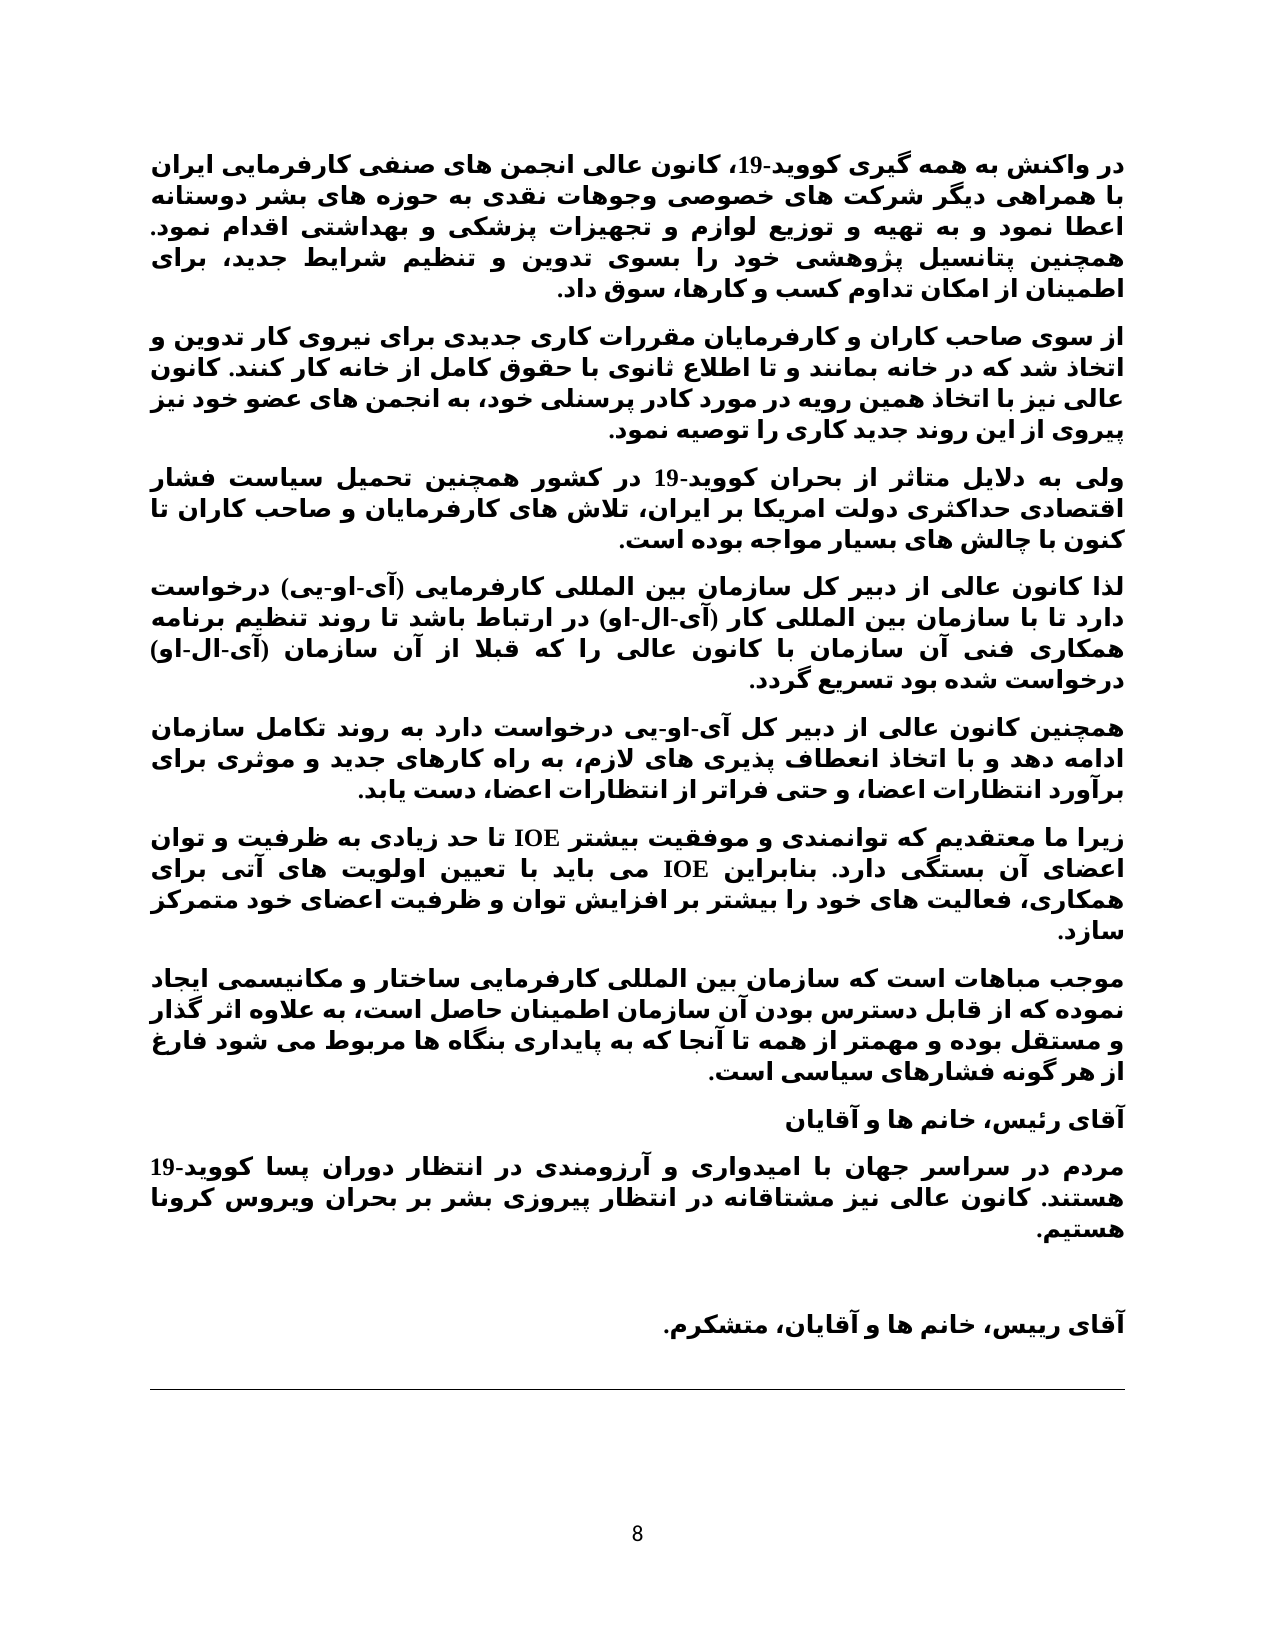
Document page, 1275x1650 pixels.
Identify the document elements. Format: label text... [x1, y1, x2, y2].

text آقای رییس، خانم ها و آقایان، متشکرم. [150, 1310, 1125, 1339]
text از سوی صاحب کاران و کارفرمایان مقررات کاری جدیدی برای نیروی کار تدوین و اتخاذ شد که در خانه بمانند و تا اطلاع ثانوی با حقوق کامل از خانه کار کنند. کانون عالی نیز با اتخاذ همین رویه در مورد کادر پرسنلی خود، به انجمن های عضو خود نیز پیروی از این روند جدید کاری را توصیه نمود. [150, 322, 1125, 444]
text لذا کانون عالی از دبیر کل سازمان بین المللی کارفرمایی (آی-او-یی) درخواست دارد تا با سازمان بین المللی کار (آی-ال-او) در ارتباط باشد تا روند تنظیم برنامه همکاری فنی آن سازمان با کانون عالی را که قبلا از آن سازمان (آی-ال-او) درخواست شده بود تسریع گردد. [150, 572, 1125, 694]
text آقای رئیس، خانم ها و آقایان [150, 1105, 1125, 1133]
text زیرا ما معتقدیم که توانمندی و موفقیت بیشتر IOE تا حد زیادی به ظرفیت و توان اعضای آن بستگی دارد. بنابراین IOE می باید با تعیین اولویت های آتی برای همکاری، فعالیت های خود را بیشتر بر افزایش توان و ظرفیت اعضای خود متمرکز سازد. [150, 823, 1125, 945]
text موجب مباهات است که سازمان بین المللی کارفرمایی ساختار و مکانیسمی ایجاد نموده که از قابل دسترس بودن آن سازمان اطمینان حاصل است، به علاوه اثر گذار و مستقل بوده و مهمتر از همه تا آنجا که به پایداری بنگاه ها مربوط می شود فارغ از هر گونه فشارهای سیاسی است. [150, 964, 1125, 1086]
text مردم در سراسر جهان با امیدواری و آرزومندی در انتظار دوران پسا کووید-19 هستند. کانون عالی نیز مشتاقانه در انتظار پیروزی بشر بر بحران ویروس کرونا هستیم. [150, 1152, 1125, 1243]
text در واکنش به همه گیری کووید-19، کانون عالی انجمن های صنفی کارفرمایی ایران با همراهی دیگر شرکت های خصوصی وجوهات نقدی به حوزه های بشر دوستانه اعطا نمود و به تهیه و توزیع لوازم و تجهیزات پزشکی و بهداشتی اقدام نمود. همچنین پتانسیل پژوهشی خود را بسوی تدوین و تنظیم شرایط جدید، برای اطمینان از امکان تداوم کسب و کارها، سوق داد. [150, 150, 1125, 303]
text ولی به دلایل متاثر از بحران کووید-19 در کشور همچنین تحمیل سیاست فشار اقتصادی حداکثری دولت امریکا بر ایران، تلاش های کارفرمایان و صاحب کاران تا کنون با چالش های بسیار مواجه بوده است. [150, 463, 1125, 553]
text همچنین کانون عالی از دبیر کل آی-او-یی درخواست دارد به روند تکامل سازمان ادامه دهد و با اتخاذ انعطاف پذیری های لازم، به راه کارهای جدید و موثری برای برآورد انتظارات اعضا، و حتی فراتر از انتظارات اعضا، دست یابد. [150, 713, 1125, 804]
